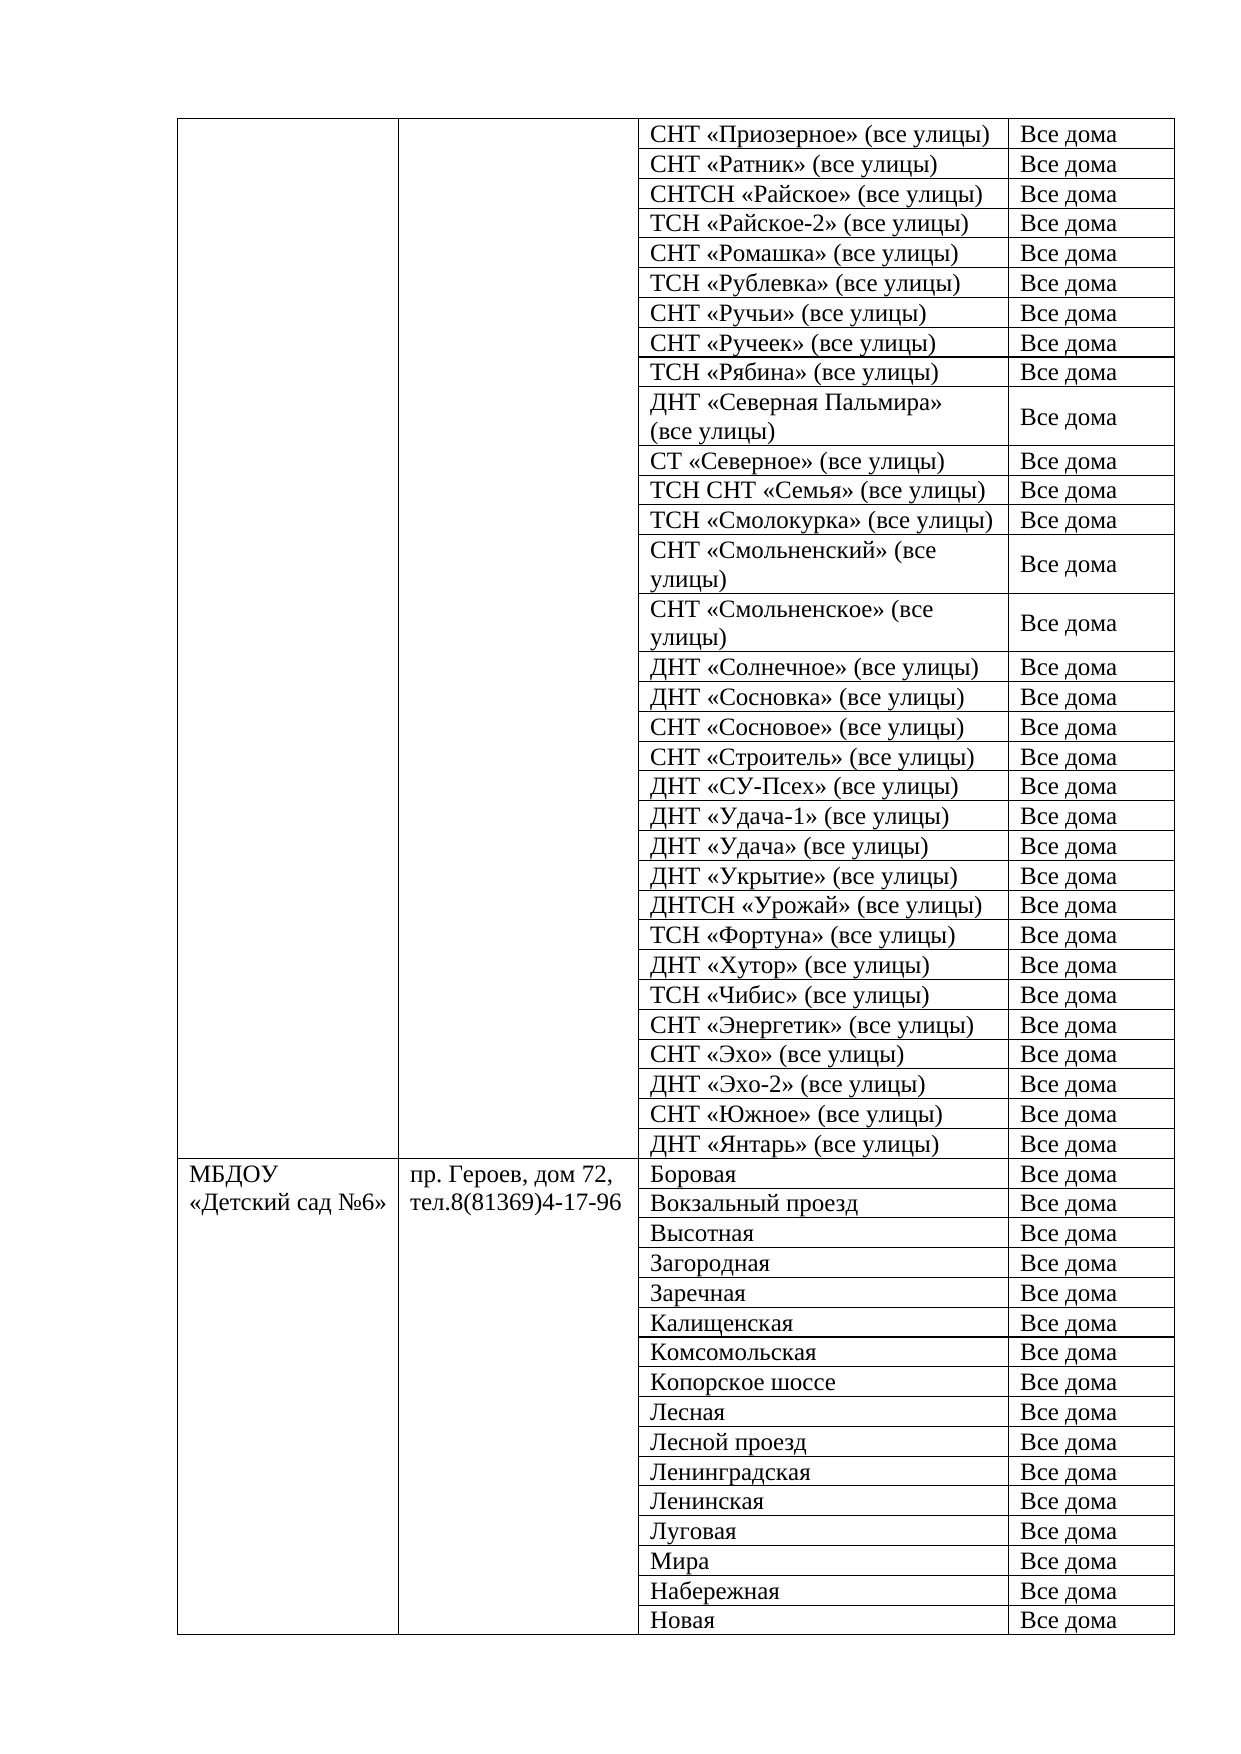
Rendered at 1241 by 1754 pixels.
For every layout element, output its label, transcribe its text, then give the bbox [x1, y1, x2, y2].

table_cell Все дома [1009, 594, 1174, 651]
table_cell Набережная [639, 1576, 1008, 1604]
table_cell Все дома [1009, 1427, 1174, 1456]
table_cell СНТ «Энергетик» (все улицы) [639, 1010, 1008, 1038]
table_cell ДНТ «Сосновка» (все улицы) [639, 682, 1008, 711]
table_cell Все дома [1009, 149, 1174, 178]
table_cell Все дома [1009, 920, 1174, 949]
table_cell Комсомольская [639, 1338, 1008, 1366]
table_cell ТСН «Рублевка» (все улицы) [639, 268, 1008, 297]
table_cell Высотная [639, 1218, 1008, 1247]
table_cell Все дома [1009, 980, 1174, 1009]
table_cell ДНТ «Эхо-2» (все улицы) [639, 1069, 1008, 1098]
table_cell Все дома [1009, 652, 1174, 681]
table_cell Все дома [1009, 1129, 1174, 1158]
table_cell Луговая [639, 1516, 1008, 1545]
table_cell СНТ «Строитель» (все улицы) [639, 742, 1008, 770]
table_cell ТСН «Смолокурка» (все улицы) [639, 505, 1008, 534]
table_cell Все дома [1009, 1338, 1174, 1366]
table_cell Все дома [1009, 179, 1174, 207]
table_cell ДНТ «Удача» (все улицы) [639, 831, 1008, 860]
table_cell Все дома [1009, 446, 1174, 474]
table_cell Все дома [1009, 387, 1174, 445]
table_cell Все дома [1009, 209, 1174, 237]
table_cell ТСН «Фортуна» (все улицы) [639, 920, 1008, 949]
table_cell Все дома [1009, 1218, 1174, 1247]
table_cell Все дома [1009, 1308, 1174, 1336]
table_cell ТСН СНТ «Семья» (все улицы) [639, 476, 1008, 504]
table_cell СНТ «Ромашка» (все улицы) [639, 238, 1008, 267]
table_cell Все дома [1009, 1010, 1174, 1038]
table_cell Ленинградская [639, 1457, 1008, 1485]
table_cell ТСН «Чибис» (все улицы) [639, 980, 1008, 1009]
table_cell Все дома [1009, 1367, 1174, 1396]
table_cell Копорское шоссе [639, 1367, 1008, 1396]
table_cell Все дома [1009, 476, 1174, 504]
table_cell Калищенская [639, 1308, 1008, 1336]
table_cell пр. Героев, дом 72, тел.8(81369)4-17-96 [399, 1159, 638, 1634]
table_cell Все дома [1009, 505, 1174, 534]
table_cell Все дома [1009, 742, 1174, 770]
table_cell Все дома [1009, 1189, 1174, 1217]
table_cell СНТ «Ратник» (все улицы) [639, 149, 1008, 178]
table_cell Все дома [1009, 831, 1174, 860]
table_cell Все дома [1009, 1040, 1174, 1068]
table_cell Все дома [1009, 801, 1174, 830]
table_cell ДНТСН «Урожай» (все улицы) [639, 891, 1008, 919]
table_cell Все дома [1009, 1546, 1174, 1575]
table_cell СНТ «Смольненское» (все улицы) [639, 594, 1008, 651]
table_cell Все дома [1009, 1248, 1174, 1277]
table_cell Ленинская [639, 1486, 1008, 1515]
table_cell Лесная [639, 1397, 1008, 1426]
table_cell Все дома [1009, 238, 1174, 267]
table_cell Все дома [1009, 535, 1174, 593]
table_cell Все дома [1009, 1516, 1174, 1545]
table_cell Заречная [639, 1278, 1008, 1307]
table_cell Все дома [1009, 1606, 1174, 1634]
table_cell СНТ «Ручеек» (все улицы) [639, 328, 1008, 356]
table_cell Новая [639, 1606, 1008, 1634]
table_cell СТ «Северное» (все улицы) [639, 446, 1008, 474]
table_cell ДНТ «Северная Пальмира» (все улицы) [639, 387, 1008, 445]
table_cell Все дома [1009, 712, 1174, 741]
table_cell Вокзальный проезд [639, 1189, 1008, 1217]
table_cell СНТ «Ручьи» (все улицы) [639, 298, 1008, 327]
table_cell СНТСН «Райское» (все улицы) [639, 179, 1008, 207]
table_cell Все дома [1009, 1099, 1174, 1128]
table_cell ДНТ «СУ-Псех» (все улицы) [639, 771, 1008, 800]
table_cell ДНТ «Удача-1» (все улицы) [639, 801, 1008, 830]
table_cell Все дома [1009, 358, 1174, 386]
table_cell Все дома [1009, 771, 1174, 800]
table_cell ДНТ «Хутор» (все улицы) [639, 950, 1008, 979]
table_cell ТСН «Рябина» (все улицы) [639, 358, 1008, 386]
table_cell Все дома [1009, 328, 1174, 356]
table_cell СНТ «Смольненский» (все улицы) [639, 535, 1008, 593]
table_cell Все дома [1009, 1159, 1174, 1187]
table_cell Все дома [1009, 891, 1174, 919]
table_cell Все дома [1009, 682, 1174, 711]
table_cell Все дома [1009, 1069, 1174, 1098]
table_cell ТСН «Райское-2» (все улицы) [639, 209, 1008, 237]
table_cell Все дома [1009, 1576, 1174, 1604]
table_cell Все дома [1009, 268, 1174, 297]
table_cell МБДОУ «Детский сад №6» [178, 1159, 398, 1634]
table_cell Все дома [1009, 950, 1174, 979]
table_cell Боровая [639, 1159, 1008, 1187]
table_cell СНТ «Приозерное» (все улицы) [639, 119, 1008, 148]
table_cell СНТ «Южное» (все улицы) [639, 1099, 1008, 1128]
table_cell Все дома [1009, 298, 1174, 327]
table_cell ДНТ «Укрытие» (все улицы) [639, 861, 1008, 889]
table_cell Все дома [1009, 1457, 1174, 1485]
table_cell СНТ «Сосновое» (все улицы) [639, 712, 1008, 741]
table_cell Все дома [1009, 119, 1174, 148]
table_cell Все дома [1009, 1486, 1174, 1515]
table_cell Лесной проезд [639, 1427, 1008, 1456]
table_cell Загородная [639, 1248, 1008, 1277]
table_cell Мира [639, 1546, 1008, 1575]
table_cell ДНТ «Янтарь» (все улицы) [639, 1129, 1008, 1158]
table_cell Все дома [1009, 861, 1174, 889]
table_cell СНТ «Эхо» (все улицы) [639, 1040, 1008, 1068]
table_cell ДНТ «Солнечное» (все улицы) [639, 652, 1008, 681]
table_cell Все дома [1009, 1278, 1174, 1307]
table_cell Все дома [1009, 1397, 1174, 1426]
